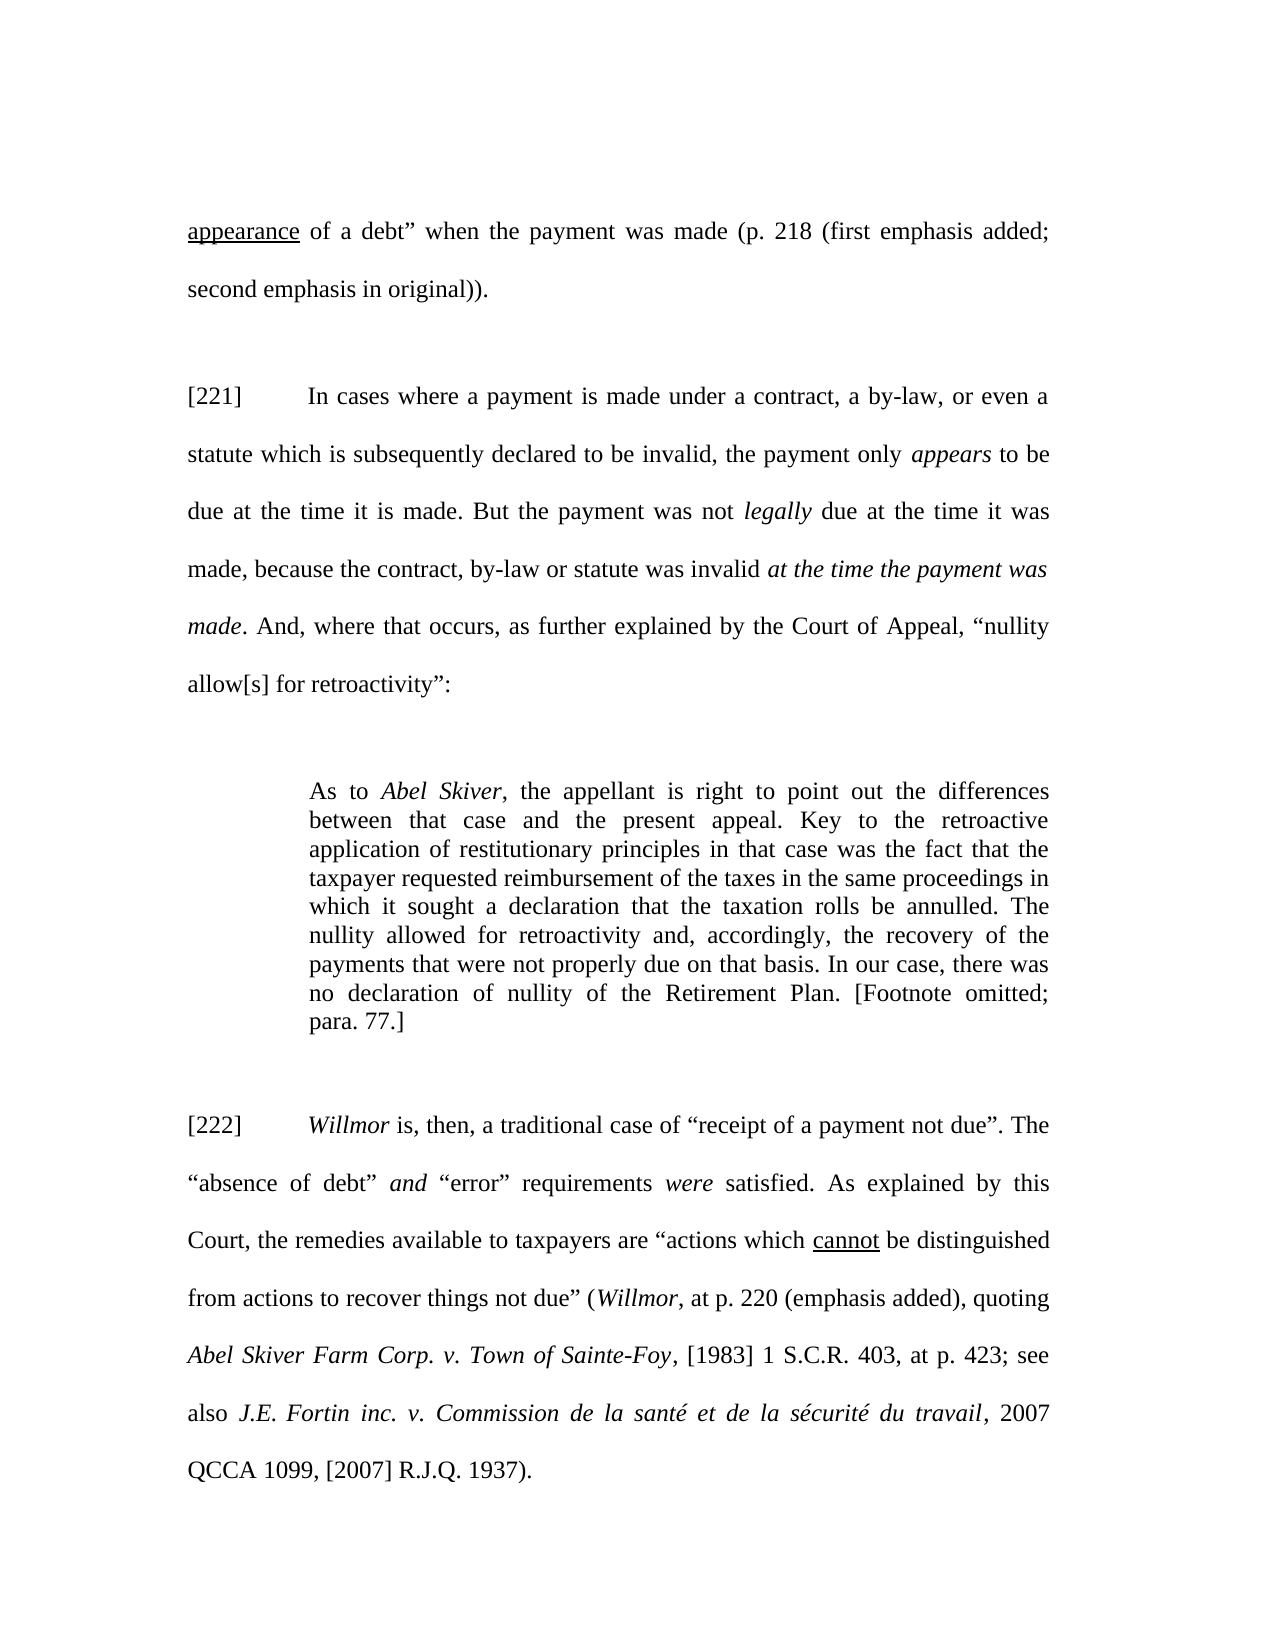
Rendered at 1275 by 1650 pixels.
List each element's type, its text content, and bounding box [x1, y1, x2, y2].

text In cases where a payment is made under a contract, a by-law, or even a statute which is subsequently declared to be invalid, the payment only appears to be due at the time it is made. But the payment was not legally due at the time it was made, because the contract, by-law or statute was invalid at the time the payment was made. And, where that occurs, as further explained by the Court of Appeal, “nullity allow[s] for retroactivity”: [187, 381, 1050, 698]
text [187, 216, 1050, 303]
text Willmor is, then, a traditional case of “receipt of a payment not due”. The “absence of debt” and “error” requirements were satisfied. As explained by this Court, the remedies available to taxpayers are “actions which cannot be distinguished from actions to recover things not due” (Willmor, at p. 220 (emphasis added), quoting Abel Skiver Farm Corp. v. Town of Sainte-Foy, [1983] 1 S.C.R. 403, at p. 423; see also J.E. Fortin inc. v. Commission de la santé et de la sécurité du travail, 2007 QCCA 1099, [2007] R.J.Q. 1937). [187, 1110, 1050, 1484]
text As to Abel Skiver, the appellant is right to point out the differences between that case and the present appeal. Key to the retroactive application of restitutionary principles in that case was the fact that the taxpayer requested reimbursement of the taxes in the same proceedings in which it sought a declaration that the taxation rolls be annulled. The nullity allowed for retroactivity and, accordingly, the recovery of the payments that were not properly due on that basis. In our case, there was no declaration of nullity of the Retirement Plan. [Footnote omitted; para. 77.] [309, 776, 1050, 1035]
